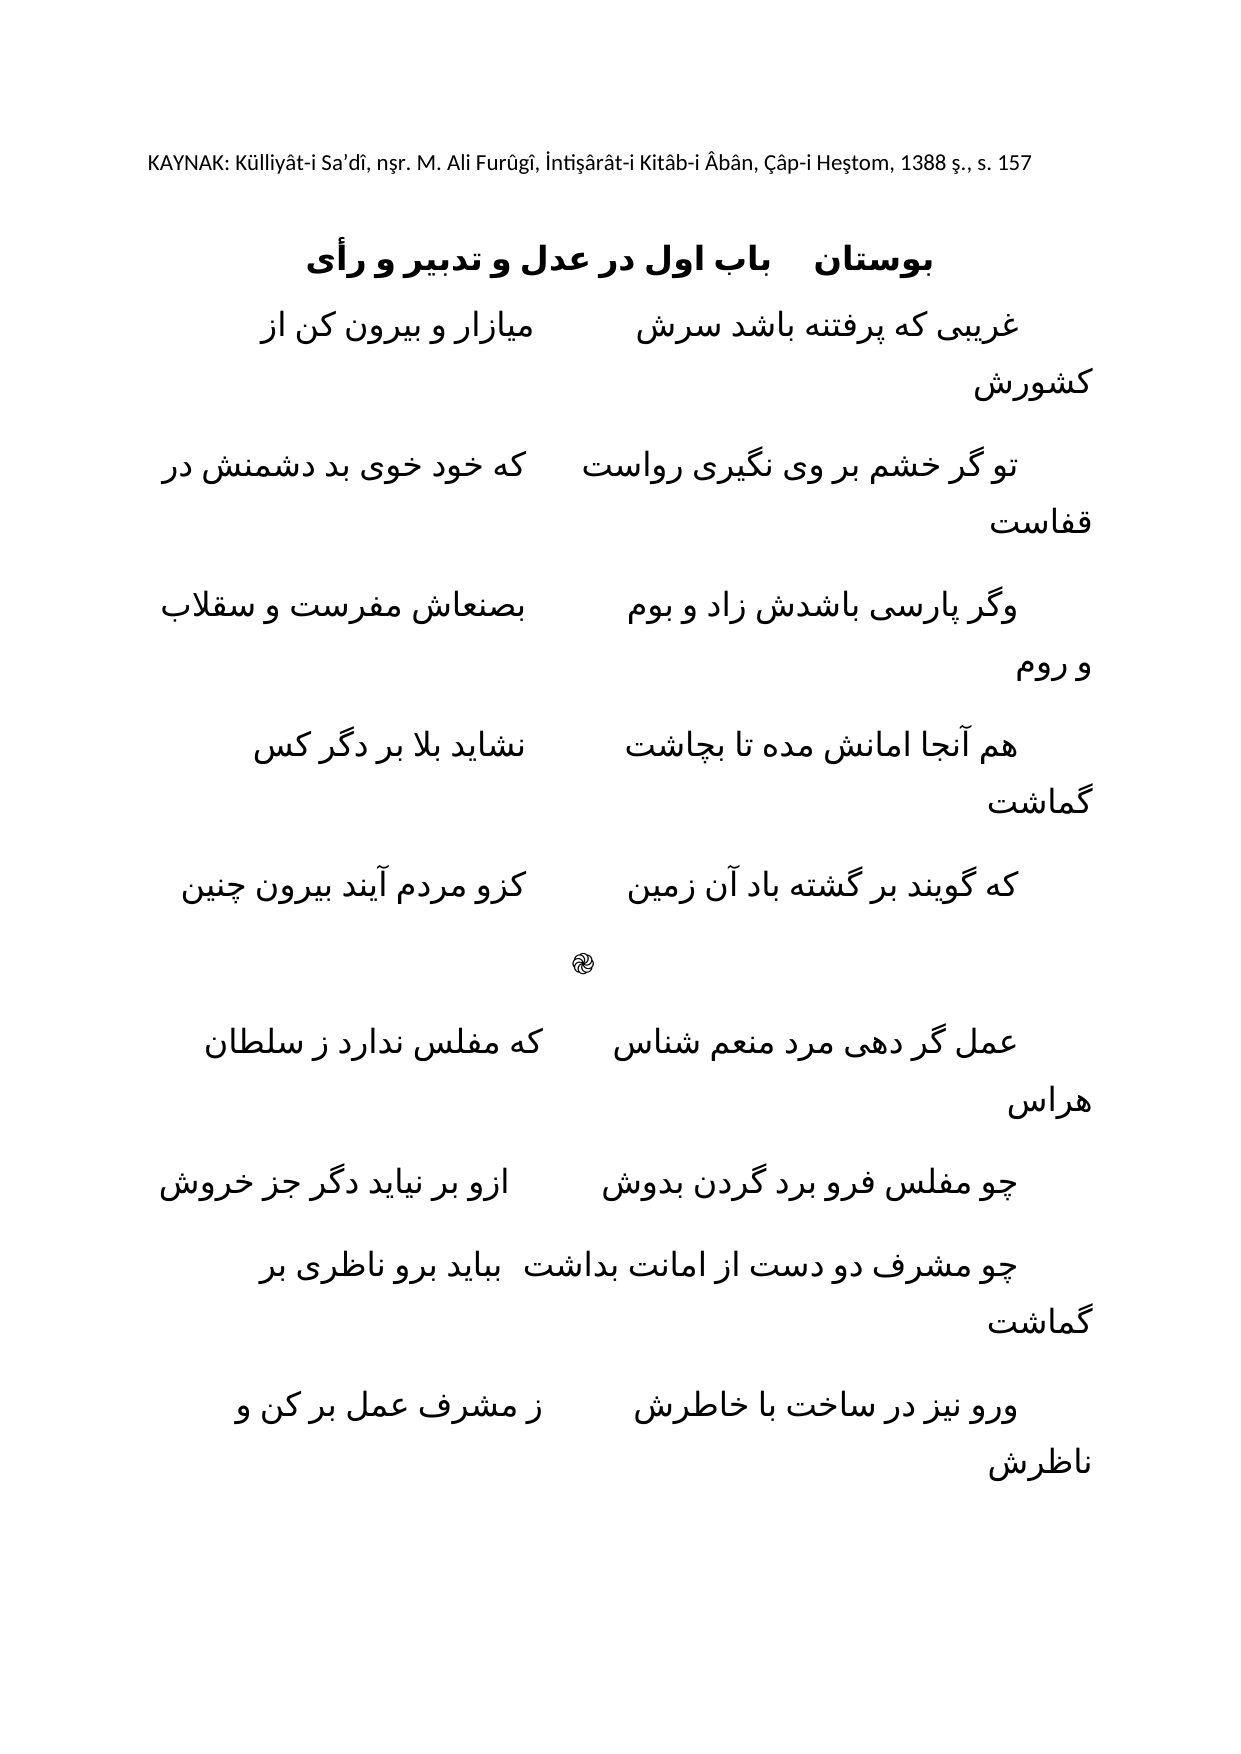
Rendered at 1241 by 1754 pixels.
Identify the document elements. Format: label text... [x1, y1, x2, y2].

text ورو نیز در ساخت با خاطرش ز مشرف عمل بر کن و ناظرش [148, 1385, 1093, 1481]
text بوستان باب اول در عدل و تدبیر و رأی [148, 240, 1093, 278]
text هم آنجا امانش مده تا بچاشت نشاید بلا بر دگر کس گماشت [148, 725, 1093, 821]
text چو مفلس فرو برد گردن بدوش ازو بر نیاید دگر جز خروش [148, 1163, 1093, 1201]
text تو گر خشم بر وی نگیری رواست که خود خوی بد دشمنش در قفاست [148, 445, 1093, 541]
text غریبی که پرفتنه باشد سرش میازار و بیرون کن از کشورش [148, 305, 1093, 401]
text که گویند بر گشته باد آن زمین کزو مردم آیند بیرون چنین [148, 865, 1093, 903]
text عمل گر دهی مرد منعم شناس که مفلس ندارد ز سلطان هراس [148, 1023, 1093, 1118]
text چو مشرف دو دست از امانت بداشت بباید برو ناظری بر گماشت [148, 1245, 1093, 1341]
text وگر پارسی باشدش زاد و بوم بصنعاش مفرست و سقلاب و روم [148, 585, 1093, 681]
text ֎ [148, 947, 1093, 981]
text KAYNAK: Külliyât-i Sa’dî, nşr. M. Ali Furûgî, İntişârât-i Kitâb-i Âbân, Çâp-i Heştom, 1388 ş., s. 157 [148, 148, 1093, 176]
